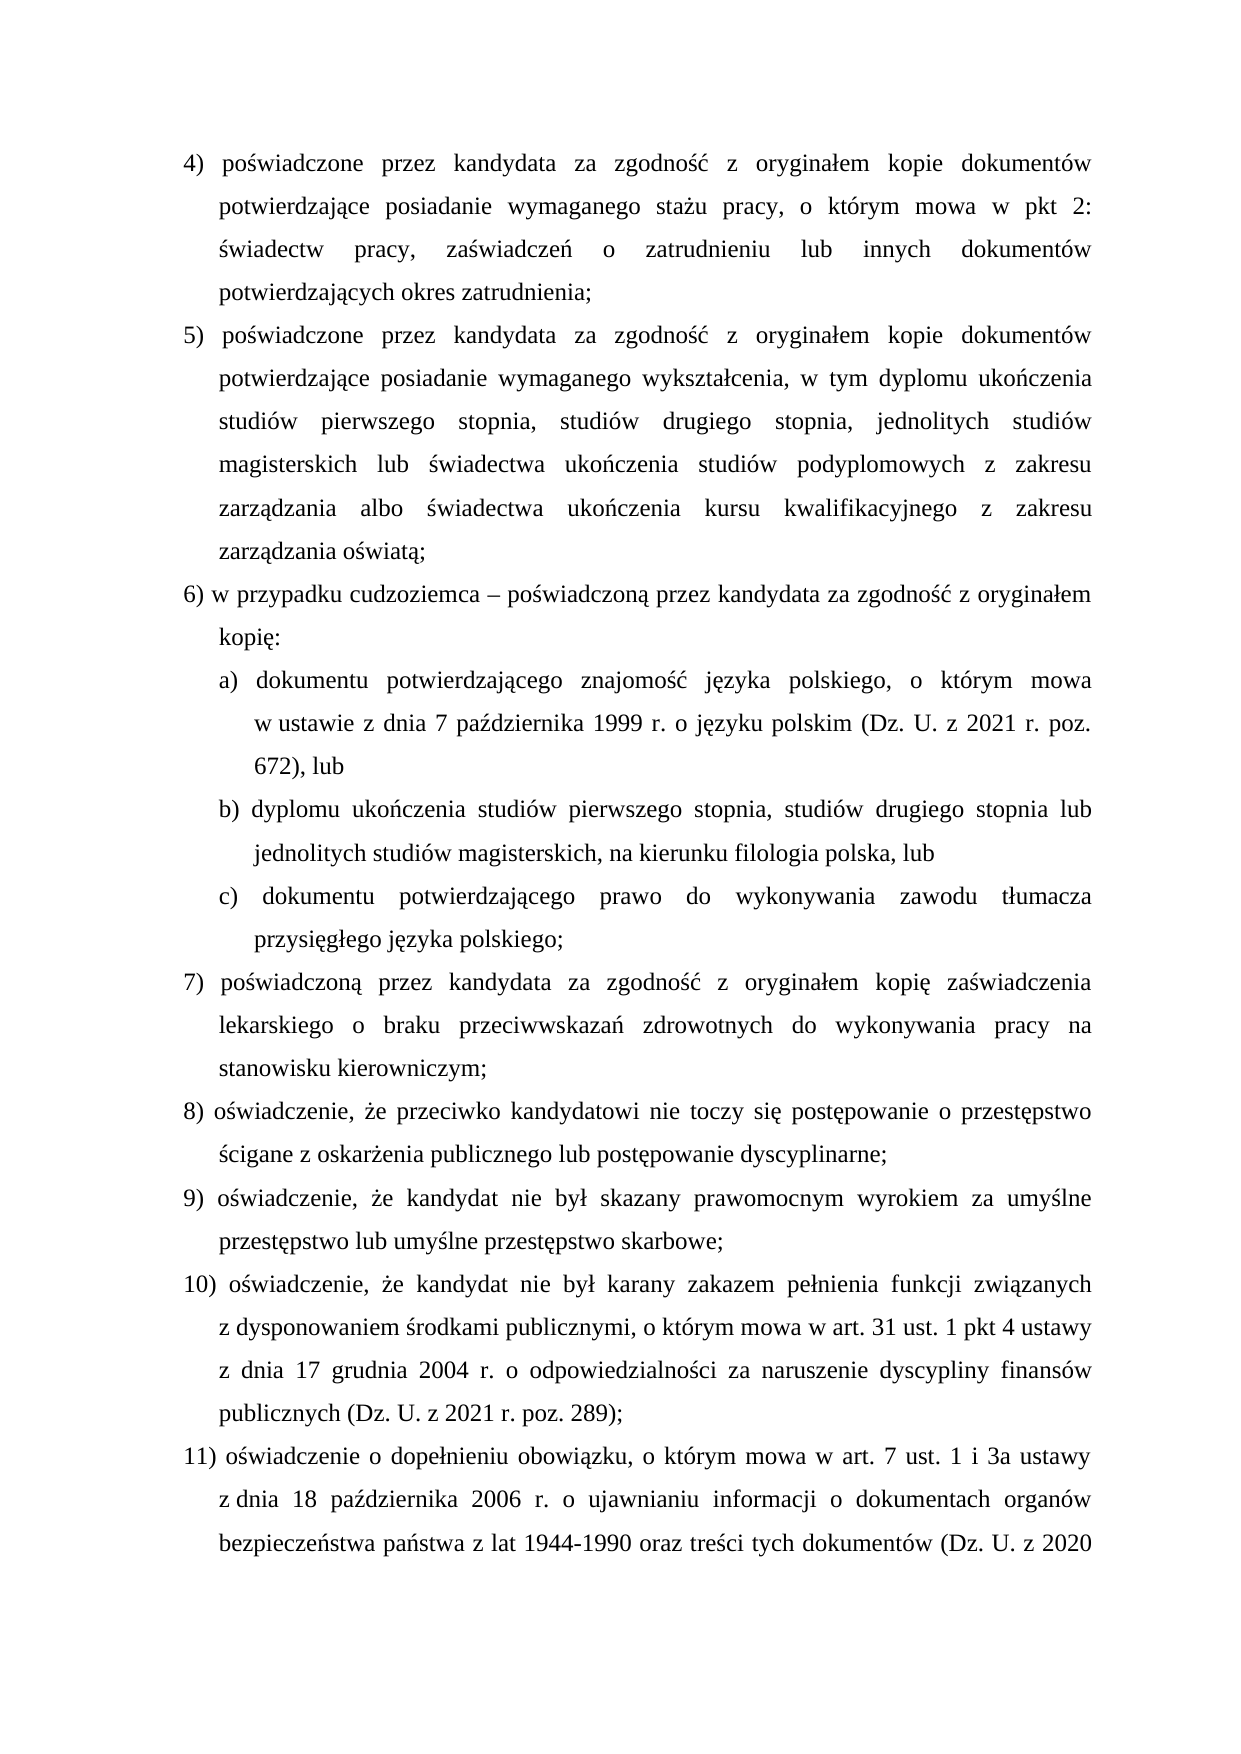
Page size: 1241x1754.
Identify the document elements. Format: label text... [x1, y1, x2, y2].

text c) dokumentu potwierdzającego prawo do wykonywania zawodu tłumacza przysięgłego języka polskiego; [218, 881, 1093, 953]
text 9) oświadczenie, że kandydat nie był skazany prawomocnym wyrokiem za umyślne przestępstwo lub umyślne przestępstwo skarbowe; [183, 1183, 1093, 1254]
text 10) oświadczenie, że kandydat nie był karany zakazem pełnienia funkcji związanych z dysponowaniem środkami publicznymi, o którym mowa w art. 31 ust. 1 pkt 4 ustawy z dnia 17 grudnia 2004 r. o odpowiedzialności za naruszenie dyscypliny finansów publicznych (Dz. U. z 2021 r. poz. 289); [183, 1269, 1093, 1427]
text 6) w przypadku cudzoziemca – poświadczoną przez kandydata za zgodność z oryginałem kopię: [183, 579, 1093, 651]
text 5) poświadczone przez kandydata za zgodność z oryginałem kopie dokumentów potwierdzające posiadanie wymaganego wykształcenia, w tym dyplomu ukończenia studiów pierwszego stopnia, studiów drugiego stopnia, jednolitych studiów magisterskich lub świadectwa ukończenia studiów podyplomowych z zakresu zarządzania albo świadectwa ukończenia kursu kwalifikacyjnego z zakresu zarządzania oświatą; [183, 320, 1093, 564]
text 4) poświadczone przez kandydata za zgodność z oryginałem kopie dokumentów potwierdzające posiadanie wymaganego stażu pracy, o którym mowa w pkt 2: świadectw pracy, zaświadczeń o zatrudnieniu lub innych dokumentów potwierdzających okres zatrudnienia; [183, 148, 1093, 306]
text b) dyplomu ukończenia studiów pierwszego stopnia, studiów drugiego stopnia lub jednolitych studiów magisterskich, na kierunku filologia polska, lub [218, 794, 1093, 866]
text 7) poświadczoną przez kandydata za zgodność z oryginałem kopię zaświadczenia lekarskiego o braku przeciwwskazań zdrowotnych do wykonywania pracy na stanowisku kierowniczym; [183, 967, 1093, 1082]
text 8) oświadczenie, że przeciwko kandydatowi nie toczy się postępowanie o przestępstwo ścigane z oskarżenia publicznego lub postępowanie dyscyplinarne; [183, 1096, 1093, 1168]
text a) dokumentu potwierdzającego znajomość języka polskiego, o którym mowa w ustawie z dnia 7 października 1999 r. o języku polskim (Dz. U. z 2021 r. poz. 672), lub [218, 665, 1093, 780]
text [183, 1441, 1093, 1556]
